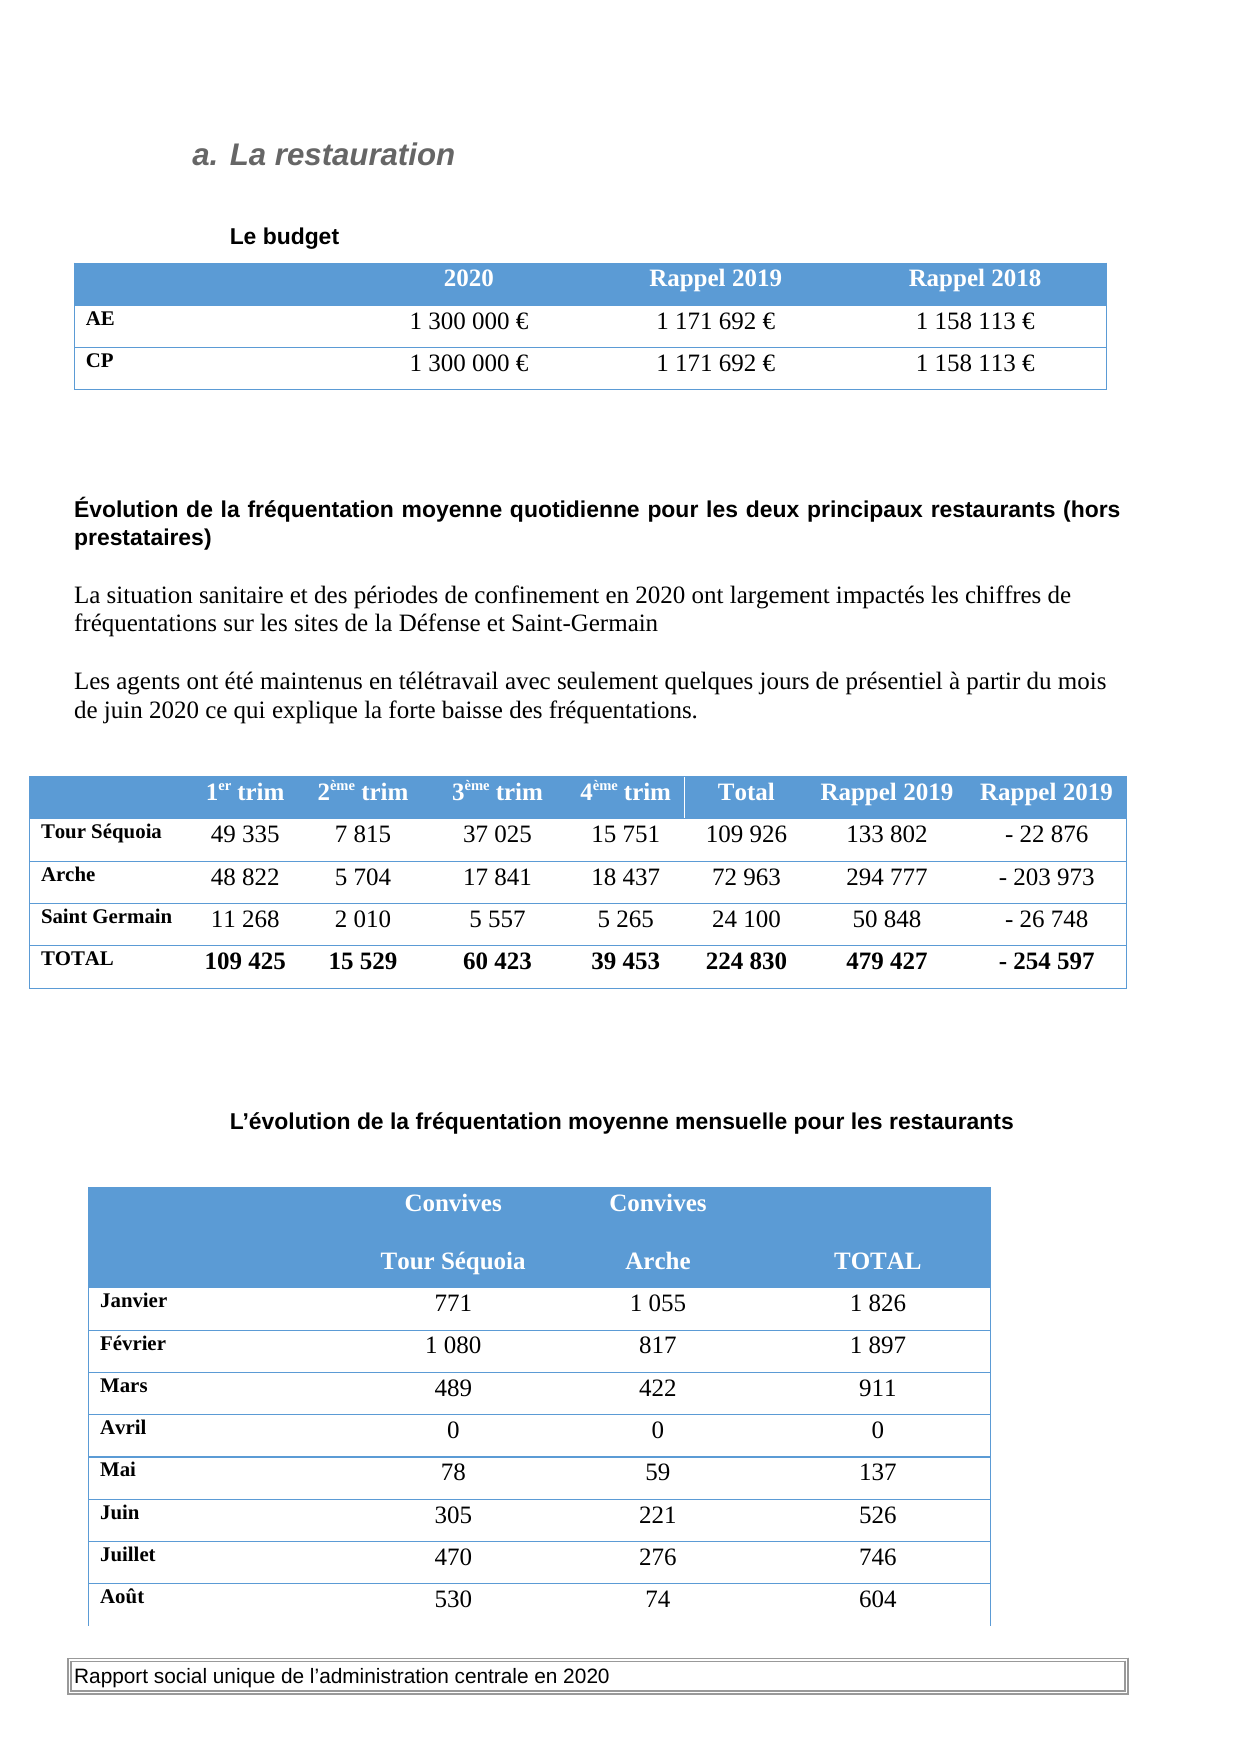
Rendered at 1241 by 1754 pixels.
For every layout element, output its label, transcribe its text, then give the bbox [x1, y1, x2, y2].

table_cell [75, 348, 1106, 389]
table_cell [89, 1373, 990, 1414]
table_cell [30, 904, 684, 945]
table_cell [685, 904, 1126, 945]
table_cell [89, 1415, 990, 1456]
list La restauration [192, 143, 1122, 171]
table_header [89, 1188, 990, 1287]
text Évolution de la fréquentation moyenne quotidienne pour les deux principaux restaurants (hors prestataires) [74, 496, 1122, 551]
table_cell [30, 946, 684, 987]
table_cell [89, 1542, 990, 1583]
text L’évolution de la fréquentation moyenne mensuelle pour les restaurants [229, 1108, 1122, 1135]
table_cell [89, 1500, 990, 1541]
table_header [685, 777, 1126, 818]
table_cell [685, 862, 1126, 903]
text Les agents ont été maintenus en télétravail avec seulement quelques jours de présentiel à partir du mois de juin 2020 ce qui explique la forte baisse des fréquentations. [74, 666, 1122, 724]
text La situation sanitaire et des périodes de confinement en 2020 ont largement impactés les chiffres de fréquentations sur les sites de la Défense et Saint-Germain [74, 580, 1122, 637]
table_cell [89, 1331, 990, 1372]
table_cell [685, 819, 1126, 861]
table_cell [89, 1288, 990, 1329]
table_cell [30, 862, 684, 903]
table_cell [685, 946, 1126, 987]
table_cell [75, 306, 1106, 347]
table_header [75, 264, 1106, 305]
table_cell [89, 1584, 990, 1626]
text Le budget [229, 223, 1122, 250]
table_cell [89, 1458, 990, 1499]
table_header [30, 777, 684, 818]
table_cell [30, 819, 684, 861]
